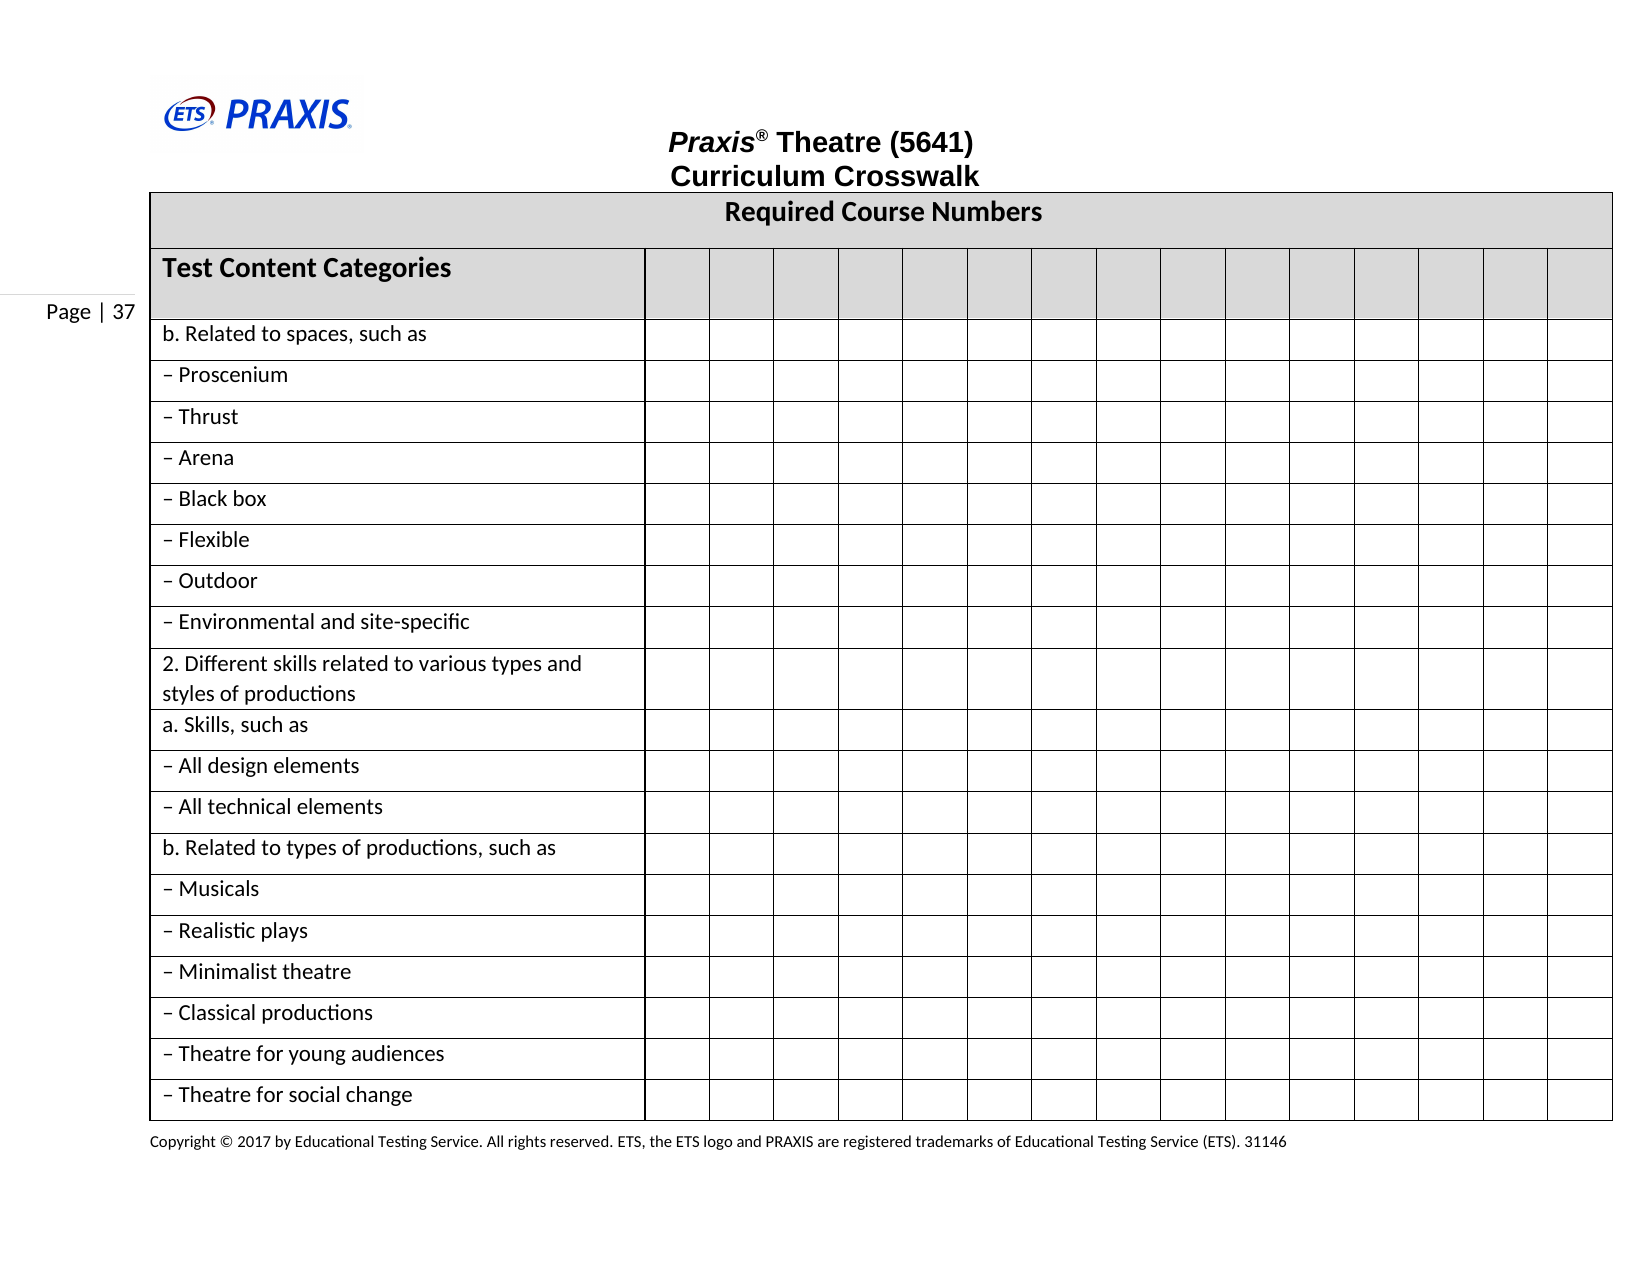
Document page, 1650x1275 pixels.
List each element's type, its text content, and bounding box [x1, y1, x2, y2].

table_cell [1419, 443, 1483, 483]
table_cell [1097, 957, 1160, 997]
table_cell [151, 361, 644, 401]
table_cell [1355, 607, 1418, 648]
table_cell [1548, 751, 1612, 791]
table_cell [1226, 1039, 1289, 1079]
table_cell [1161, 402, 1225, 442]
table_cell [1484, 249, 1547, 318]
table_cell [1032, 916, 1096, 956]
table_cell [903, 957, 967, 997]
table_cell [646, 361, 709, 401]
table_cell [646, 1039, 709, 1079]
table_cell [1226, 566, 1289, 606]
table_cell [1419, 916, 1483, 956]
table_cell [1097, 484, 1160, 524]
table_cell [903, 249, 967, 318]
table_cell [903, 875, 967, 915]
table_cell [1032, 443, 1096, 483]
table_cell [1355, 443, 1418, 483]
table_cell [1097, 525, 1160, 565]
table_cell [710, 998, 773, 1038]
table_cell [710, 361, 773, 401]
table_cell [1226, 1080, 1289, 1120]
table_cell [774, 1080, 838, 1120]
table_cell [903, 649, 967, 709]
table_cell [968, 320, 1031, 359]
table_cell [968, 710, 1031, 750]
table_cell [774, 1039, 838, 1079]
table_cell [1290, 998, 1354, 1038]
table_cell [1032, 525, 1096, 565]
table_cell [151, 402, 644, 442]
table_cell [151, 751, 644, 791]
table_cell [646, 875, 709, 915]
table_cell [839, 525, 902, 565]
table_header Required Course Numbers [151, 193, 1612, 248]
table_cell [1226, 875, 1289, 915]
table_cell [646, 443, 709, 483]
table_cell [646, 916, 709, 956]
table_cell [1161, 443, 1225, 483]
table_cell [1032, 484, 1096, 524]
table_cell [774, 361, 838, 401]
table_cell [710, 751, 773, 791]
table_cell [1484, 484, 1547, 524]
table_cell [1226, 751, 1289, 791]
table_cell [1032, 249, 1096, 318]
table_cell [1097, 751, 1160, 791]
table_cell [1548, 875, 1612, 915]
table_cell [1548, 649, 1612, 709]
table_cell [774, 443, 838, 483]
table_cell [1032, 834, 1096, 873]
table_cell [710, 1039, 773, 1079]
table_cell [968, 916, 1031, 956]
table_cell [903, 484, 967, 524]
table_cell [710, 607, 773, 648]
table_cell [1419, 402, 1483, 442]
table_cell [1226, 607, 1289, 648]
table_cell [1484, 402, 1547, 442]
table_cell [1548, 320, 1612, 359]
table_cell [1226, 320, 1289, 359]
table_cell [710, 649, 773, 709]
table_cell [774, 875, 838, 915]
table_cell [1226, 249, 1289, 318]
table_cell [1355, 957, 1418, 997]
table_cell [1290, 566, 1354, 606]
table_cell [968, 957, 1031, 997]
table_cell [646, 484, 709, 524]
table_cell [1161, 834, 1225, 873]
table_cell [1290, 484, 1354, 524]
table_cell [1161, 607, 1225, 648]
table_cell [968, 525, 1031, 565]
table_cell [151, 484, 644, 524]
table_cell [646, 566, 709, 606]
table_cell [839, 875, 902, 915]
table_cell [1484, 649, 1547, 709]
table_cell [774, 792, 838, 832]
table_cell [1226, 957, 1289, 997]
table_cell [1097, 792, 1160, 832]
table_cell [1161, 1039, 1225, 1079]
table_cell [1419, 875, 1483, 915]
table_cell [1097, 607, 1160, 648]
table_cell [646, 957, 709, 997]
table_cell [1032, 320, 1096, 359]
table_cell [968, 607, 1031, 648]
table_cell [968, 249, 1031, 318]
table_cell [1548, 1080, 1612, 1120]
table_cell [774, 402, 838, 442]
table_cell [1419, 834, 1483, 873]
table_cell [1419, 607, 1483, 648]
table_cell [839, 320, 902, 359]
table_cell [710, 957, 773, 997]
table_cell [710, 249, 773, 318]
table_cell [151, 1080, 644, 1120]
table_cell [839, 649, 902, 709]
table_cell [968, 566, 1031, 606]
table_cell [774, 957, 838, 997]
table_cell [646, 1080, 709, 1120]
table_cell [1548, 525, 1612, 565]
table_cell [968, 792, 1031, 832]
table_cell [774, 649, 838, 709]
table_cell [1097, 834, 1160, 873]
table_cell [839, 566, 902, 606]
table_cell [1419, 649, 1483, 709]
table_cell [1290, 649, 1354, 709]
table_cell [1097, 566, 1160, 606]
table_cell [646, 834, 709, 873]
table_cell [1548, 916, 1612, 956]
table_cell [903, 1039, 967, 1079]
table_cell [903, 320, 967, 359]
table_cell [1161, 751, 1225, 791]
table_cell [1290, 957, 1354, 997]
table_cell [1419, 249, 1483, 318]
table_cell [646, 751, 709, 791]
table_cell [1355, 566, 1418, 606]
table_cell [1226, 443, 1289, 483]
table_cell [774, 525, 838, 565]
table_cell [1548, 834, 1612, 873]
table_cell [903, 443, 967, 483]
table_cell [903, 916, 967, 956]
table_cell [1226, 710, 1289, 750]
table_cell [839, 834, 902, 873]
table_cell [1548, 249, 1612, 318]
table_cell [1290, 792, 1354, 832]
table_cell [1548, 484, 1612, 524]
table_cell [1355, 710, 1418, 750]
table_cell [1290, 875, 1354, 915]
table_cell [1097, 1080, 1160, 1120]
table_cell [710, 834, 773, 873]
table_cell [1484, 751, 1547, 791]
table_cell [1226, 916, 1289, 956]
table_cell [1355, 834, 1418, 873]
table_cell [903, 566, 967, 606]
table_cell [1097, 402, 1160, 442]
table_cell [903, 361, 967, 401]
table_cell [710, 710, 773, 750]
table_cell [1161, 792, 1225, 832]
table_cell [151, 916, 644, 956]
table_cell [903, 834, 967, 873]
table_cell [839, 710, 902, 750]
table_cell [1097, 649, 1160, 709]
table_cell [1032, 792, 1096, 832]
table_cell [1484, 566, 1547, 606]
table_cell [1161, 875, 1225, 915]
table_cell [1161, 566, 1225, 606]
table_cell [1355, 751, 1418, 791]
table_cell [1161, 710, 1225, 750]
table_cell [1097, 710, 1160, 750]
table_cell [646, 249, 709, 318]
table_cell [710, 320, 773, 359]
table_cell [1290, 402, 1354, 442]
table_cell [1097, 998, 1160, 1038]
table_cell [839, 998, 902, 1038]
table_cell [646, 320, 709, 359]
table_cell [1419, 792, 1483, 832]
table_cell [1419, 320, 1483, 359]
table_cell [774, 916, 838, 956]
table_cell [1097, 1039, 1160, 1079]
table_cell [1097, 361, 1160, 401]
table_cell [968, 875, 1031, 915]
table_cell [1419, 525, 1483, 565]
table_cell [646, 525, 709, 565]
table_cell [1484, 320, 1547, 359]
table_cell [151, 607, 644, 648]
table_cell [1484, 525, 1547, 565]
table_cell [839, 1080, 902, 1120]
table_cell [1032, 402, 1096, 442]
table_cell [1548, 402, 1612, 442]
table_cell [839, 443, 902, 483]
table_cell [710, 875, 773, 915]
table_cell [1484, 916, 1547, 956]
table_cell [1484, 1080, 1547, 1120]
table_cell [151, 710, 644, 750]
table_cell [1290, 249, 1354, 318]
table_cell [1097, 249, 1160, 318]
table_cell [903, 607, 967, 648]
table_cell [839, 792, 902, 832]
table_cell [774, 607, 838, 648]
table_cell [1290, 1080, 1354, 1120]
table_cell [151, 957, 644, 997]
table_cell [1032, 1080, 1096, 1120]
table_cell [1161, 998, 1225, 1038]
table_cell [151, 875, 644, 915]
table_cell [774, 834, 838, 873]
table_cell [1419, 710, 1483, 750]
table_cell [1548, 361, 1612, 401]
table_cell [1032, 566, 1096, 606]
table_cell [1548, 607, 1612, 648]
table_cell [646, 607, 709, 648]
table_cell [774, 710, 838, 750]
table_cell [839, 249, 902, 318]
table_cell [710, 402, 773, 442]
table_cell [774, 249, 838, 318]
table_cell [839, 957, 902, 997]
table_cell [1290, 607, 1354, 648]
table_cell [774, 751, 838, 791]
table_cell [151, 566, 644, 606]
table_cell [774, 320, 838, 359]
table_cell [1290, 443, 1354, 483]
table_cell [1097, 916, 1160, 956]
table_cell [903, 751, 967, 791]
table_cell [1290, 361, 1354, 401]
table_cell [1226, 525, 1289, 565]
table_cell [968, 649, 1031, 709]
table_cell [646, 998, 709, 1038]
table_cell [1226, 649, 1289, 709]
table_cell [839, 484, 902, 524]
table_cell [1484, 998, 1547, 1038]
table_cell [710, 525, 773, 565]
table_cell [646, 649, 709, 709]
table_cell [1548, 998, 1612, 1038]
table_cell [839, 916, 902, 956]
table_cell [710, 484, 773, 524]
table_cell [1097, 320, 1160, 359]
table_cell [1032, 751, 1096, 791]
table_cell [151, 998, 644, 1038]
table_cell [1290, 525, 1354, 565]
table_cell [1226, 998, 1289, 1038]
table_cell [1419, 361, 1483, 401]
table_cell [1355, 249, 1418, 318]
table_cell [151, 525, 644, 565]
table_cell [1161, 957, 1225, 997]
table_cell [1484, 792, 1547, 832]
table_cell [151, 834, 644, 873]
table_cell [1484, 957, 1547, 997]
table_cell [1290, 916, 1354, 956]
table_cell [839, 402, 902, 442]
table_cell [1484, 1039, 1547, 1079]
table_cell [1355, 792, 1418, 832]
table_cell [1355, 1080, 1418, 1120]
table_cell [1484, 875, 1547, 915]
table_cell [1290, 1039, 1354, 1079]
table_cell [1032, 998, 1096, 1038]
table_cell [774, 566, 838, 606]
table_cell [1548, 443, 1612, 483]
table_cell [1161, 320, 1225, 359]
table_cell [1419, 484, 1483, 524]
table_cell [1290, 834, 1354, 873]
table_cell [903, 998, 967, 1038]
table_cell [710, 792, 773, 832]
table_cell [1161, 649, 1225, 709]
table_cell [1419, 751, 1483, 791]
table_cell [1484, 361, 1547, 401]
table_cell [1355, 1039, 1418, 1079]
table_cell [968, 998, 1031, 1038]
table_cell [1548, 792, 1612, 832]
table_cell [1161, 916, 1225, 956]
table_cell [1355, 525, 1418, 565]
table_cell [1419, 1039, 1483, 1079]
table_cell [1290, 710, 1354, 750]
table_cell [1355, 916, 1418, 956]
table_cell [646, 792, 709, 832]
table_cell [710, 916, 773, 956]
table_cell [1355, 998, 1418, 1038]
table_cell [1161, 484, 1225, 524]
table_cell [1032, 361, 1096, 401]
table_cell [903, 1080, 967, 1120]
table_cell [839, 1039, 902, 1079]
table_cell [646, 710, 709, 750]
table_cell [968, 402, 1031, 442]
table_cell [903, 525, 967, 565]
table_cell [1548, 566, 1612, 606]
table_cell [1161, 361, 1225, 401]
picture [150, 75, 364, 153]
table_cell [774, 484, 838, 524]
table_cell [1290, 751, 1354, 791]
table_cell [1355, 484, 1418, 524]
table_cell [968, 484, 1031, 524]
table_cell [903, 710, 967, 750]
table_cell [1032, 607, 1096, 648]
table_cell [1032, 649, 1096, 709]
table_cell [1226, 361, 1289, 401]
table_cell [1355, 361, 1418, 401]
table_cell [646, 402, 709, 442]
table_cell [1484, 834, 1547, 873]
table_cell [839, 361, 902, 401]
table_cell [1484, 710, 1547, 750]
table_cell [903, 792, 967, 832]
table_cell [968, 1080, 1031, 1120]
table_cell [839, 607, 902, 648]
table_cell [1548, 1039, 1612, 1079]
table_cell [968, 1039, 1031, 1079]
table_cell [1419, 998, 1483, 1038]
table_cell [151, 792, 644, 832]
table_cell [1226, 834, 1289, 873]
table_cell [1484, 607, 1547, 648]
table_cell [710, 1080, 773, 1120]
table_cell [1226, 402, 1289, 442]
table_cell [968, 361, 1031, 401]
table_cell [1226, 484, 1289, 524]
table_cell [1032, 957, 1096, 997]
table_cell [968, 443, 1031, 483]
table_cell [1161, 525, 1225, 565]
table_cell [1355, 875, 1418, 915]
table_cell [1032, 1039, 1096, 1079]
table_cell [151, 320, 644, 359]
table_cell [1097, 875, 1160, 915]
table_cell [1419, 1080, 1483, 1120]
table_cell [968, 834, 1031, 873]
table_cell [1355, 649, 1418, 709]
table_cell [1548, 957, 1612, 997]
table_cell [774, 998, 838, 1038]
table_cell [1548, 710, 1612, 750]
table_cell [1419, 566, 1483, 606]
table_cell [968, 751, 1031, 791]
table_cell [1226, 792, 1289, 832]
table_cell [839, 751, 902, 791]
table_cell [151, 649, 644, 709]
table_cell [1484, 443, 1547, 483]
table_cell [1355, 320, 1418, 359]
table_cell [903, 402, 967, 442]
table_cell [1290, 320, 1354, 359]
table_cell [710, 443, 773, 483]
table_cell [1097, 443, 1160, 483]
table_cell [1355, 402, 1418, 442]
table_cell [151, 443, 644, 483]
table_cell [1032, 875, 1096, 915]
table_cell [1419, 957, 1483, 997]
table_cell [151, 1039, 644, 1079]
table_cell [1161, 249, 1225, 318]
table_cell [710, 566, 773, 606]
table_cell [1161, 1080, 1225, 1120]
table_cell Test Content Categories [151, 249, 644, 318]
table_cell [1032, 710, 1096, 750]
